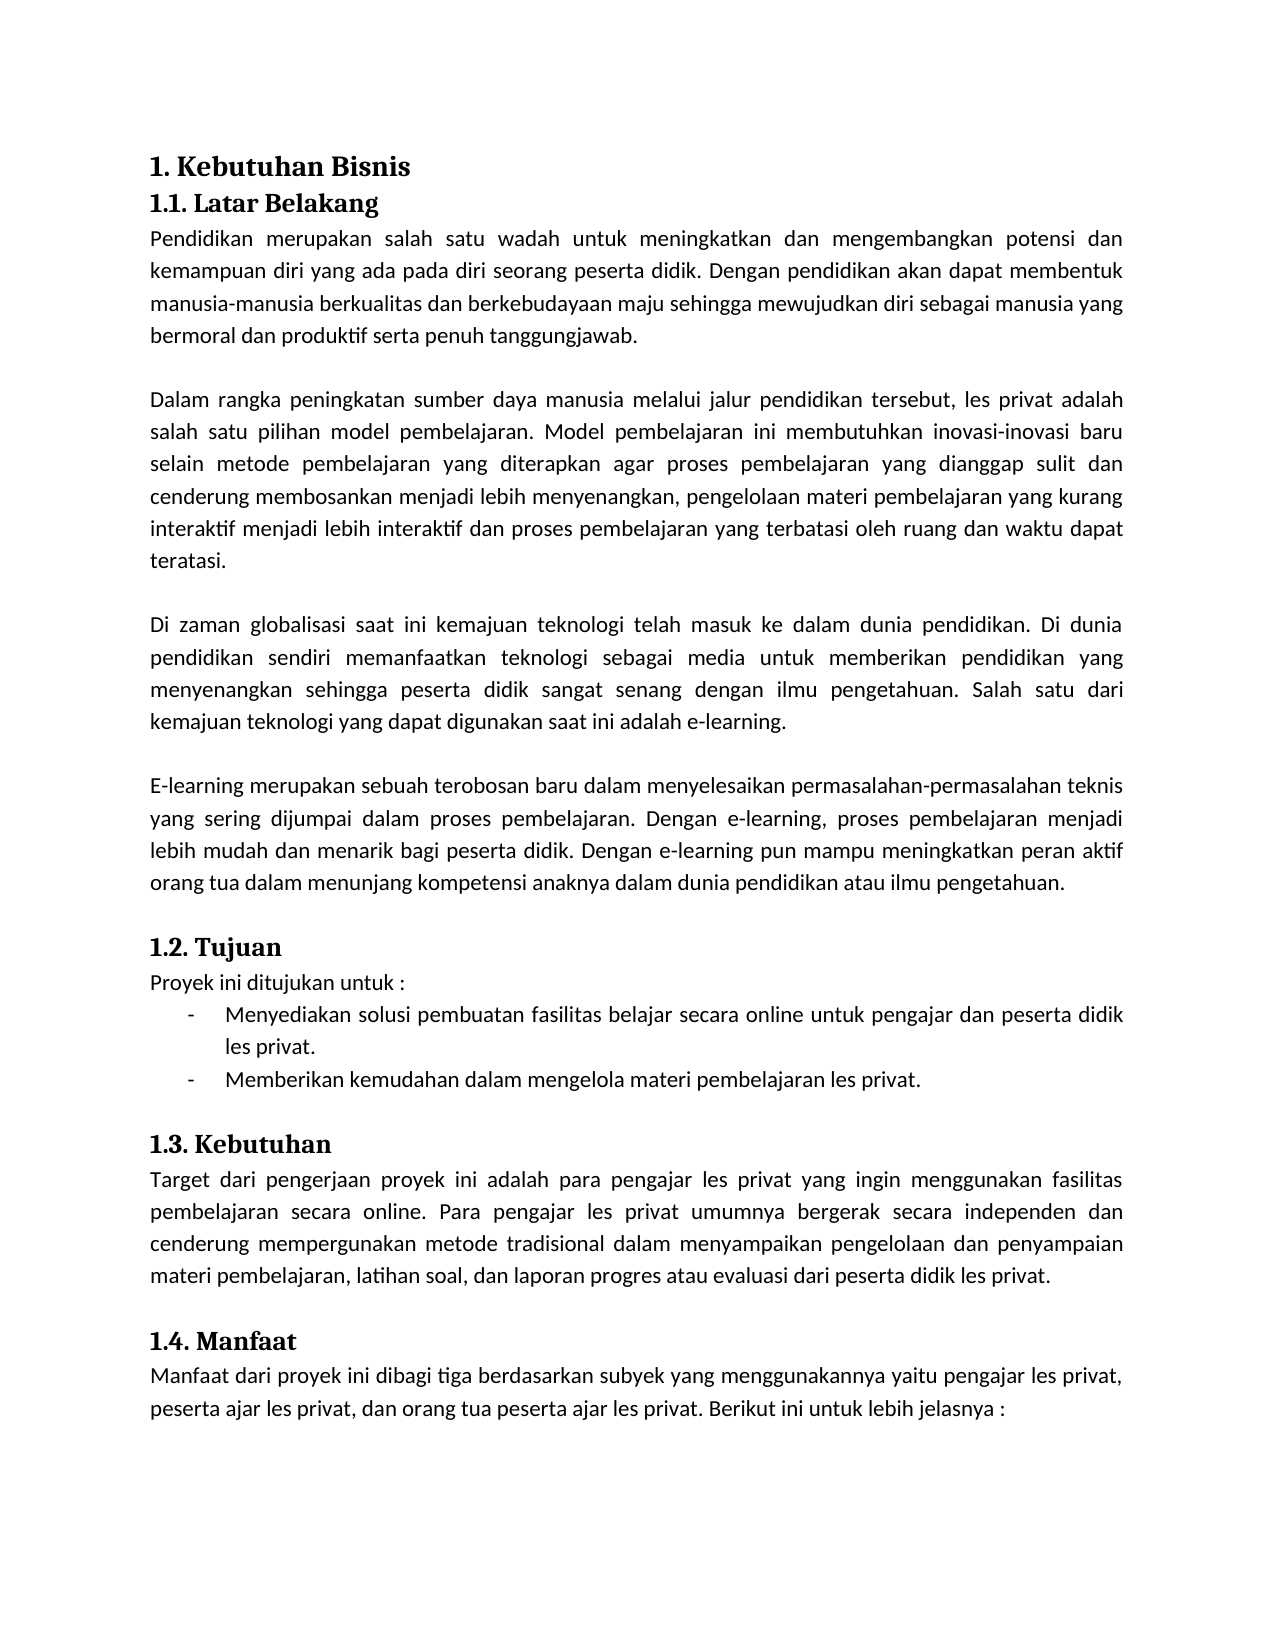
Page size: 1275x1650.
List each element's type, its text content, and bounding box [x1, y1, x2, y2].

list Menyediakan solusi pembuatan fasilitas belajar secara online untuk pengajar dan peserta didik les privat. [187, 1000, 1125, 1061]
text Dalam rangka peningkatan sumber daya manusia melalui jalur pendidikan tersebut, les privat adalah salah satu pilihan model pembelajaran. Model pembelajaran ini membutuhkan inovasi-inovasi baru selain metode pembelajaran yang diterapkan agar proses pembelajaran yang dianggap sulit dan cenderung membosankan menjadi lebih menyenangkan, pengelolaan materi pembelajaran yang kurang interaktif menjadi lebih interaktif dan proses pembelajaran yang terbatasi oleh ruang dan waktu dapat teratasi. [150, 385, 1125, 574]
text E-learning merupakan sebuah terobosan baru dalam menyelesaikan permasalahan-permasalahan teknis yang sering dijumpai dalam proses pembelajaran. Dengan e-learning, proses pembelajaran menjadi lebih mudah dan menarik bagi peserta didik. Dengan e-learning pun mampu meningkatkan peran aktif orang tua dalam menunjang kompetensi anaknya dalam dunia pendidikan atau ilmu pengetahuan. [150, 771, 1125, 896]
subtitle 1.2. Tujuan [150, 932, 1125, 963]
list Memberikan kemudahan dalam mengelola materi pembelajaran les privat. [187, 1065, 1125, 1093]
subtitle 1.4. Manfaat [150, 1326, 1125, 1357]
text Target dari pengerjaan proyek ini adalah para pengajar les privat yang ingin menggunakan fasilitas pembelajaran secara online. Para pengajar les privat umumnya bergerak secara independen dan cenderung mempergunakan metode tradisional dalam menyampaikan pengelolaan dan penyampaian materi pembelajaran, latihan soal, dan laporan progres atau evaluasi dari peserta didik les privat. [150, 1165, 1125, 1289]
subtitle 1.1. Latar Belakang [150, 188, 1125, 220]
text Di zaman globalisasi saat ini kemajuan teknologi telah masuk ke dalam dunia pendidikan. Di dunia pendidikan sendiri memanfaatkan teknologi sebagai media untuk memberikan pendidikan yang menyenangkan sehingga peserta didik sangat senang dengan ilmu pengetahuan. Salah satu dari kemajuan teknologi yang dapat digunakan saat ini adalah e-learning. [150, 611, 1125, 735]
subtitle 1. Kebutuhan Bisnis [150, 150, 1125, 183]
text Proyek ini ditujukan untuk : [150, 968, 1125, 996]
subtitle 1.3. Kebutuhan [150, 1129, 1125, 1160]
text Manfaat dari proyek ini dibagi tiga berdasarkan subyek yang menggunakannya yaitu pengajar les privat, peserta ajar les privat, dan orang tua peserta ajar les privat. Berikut ini untuk lebih jelasnya : [150, 1361, 1125, 1422]
text Pendidikan merupakan salah satu wadah untuk meningkatkan dan mengembangkan potensi dan kemampuan diri yang ada pada diri seorang peserta didik. Dengan pendidikan akan dapat membentuk manusia-manusia berkualitas dan berkebudayaan maju sehingga mewujudkan diri sebagai manusia yang bermoral dan produktif serta penuh tanggungjawab. [150, 224, 1125, 349]
